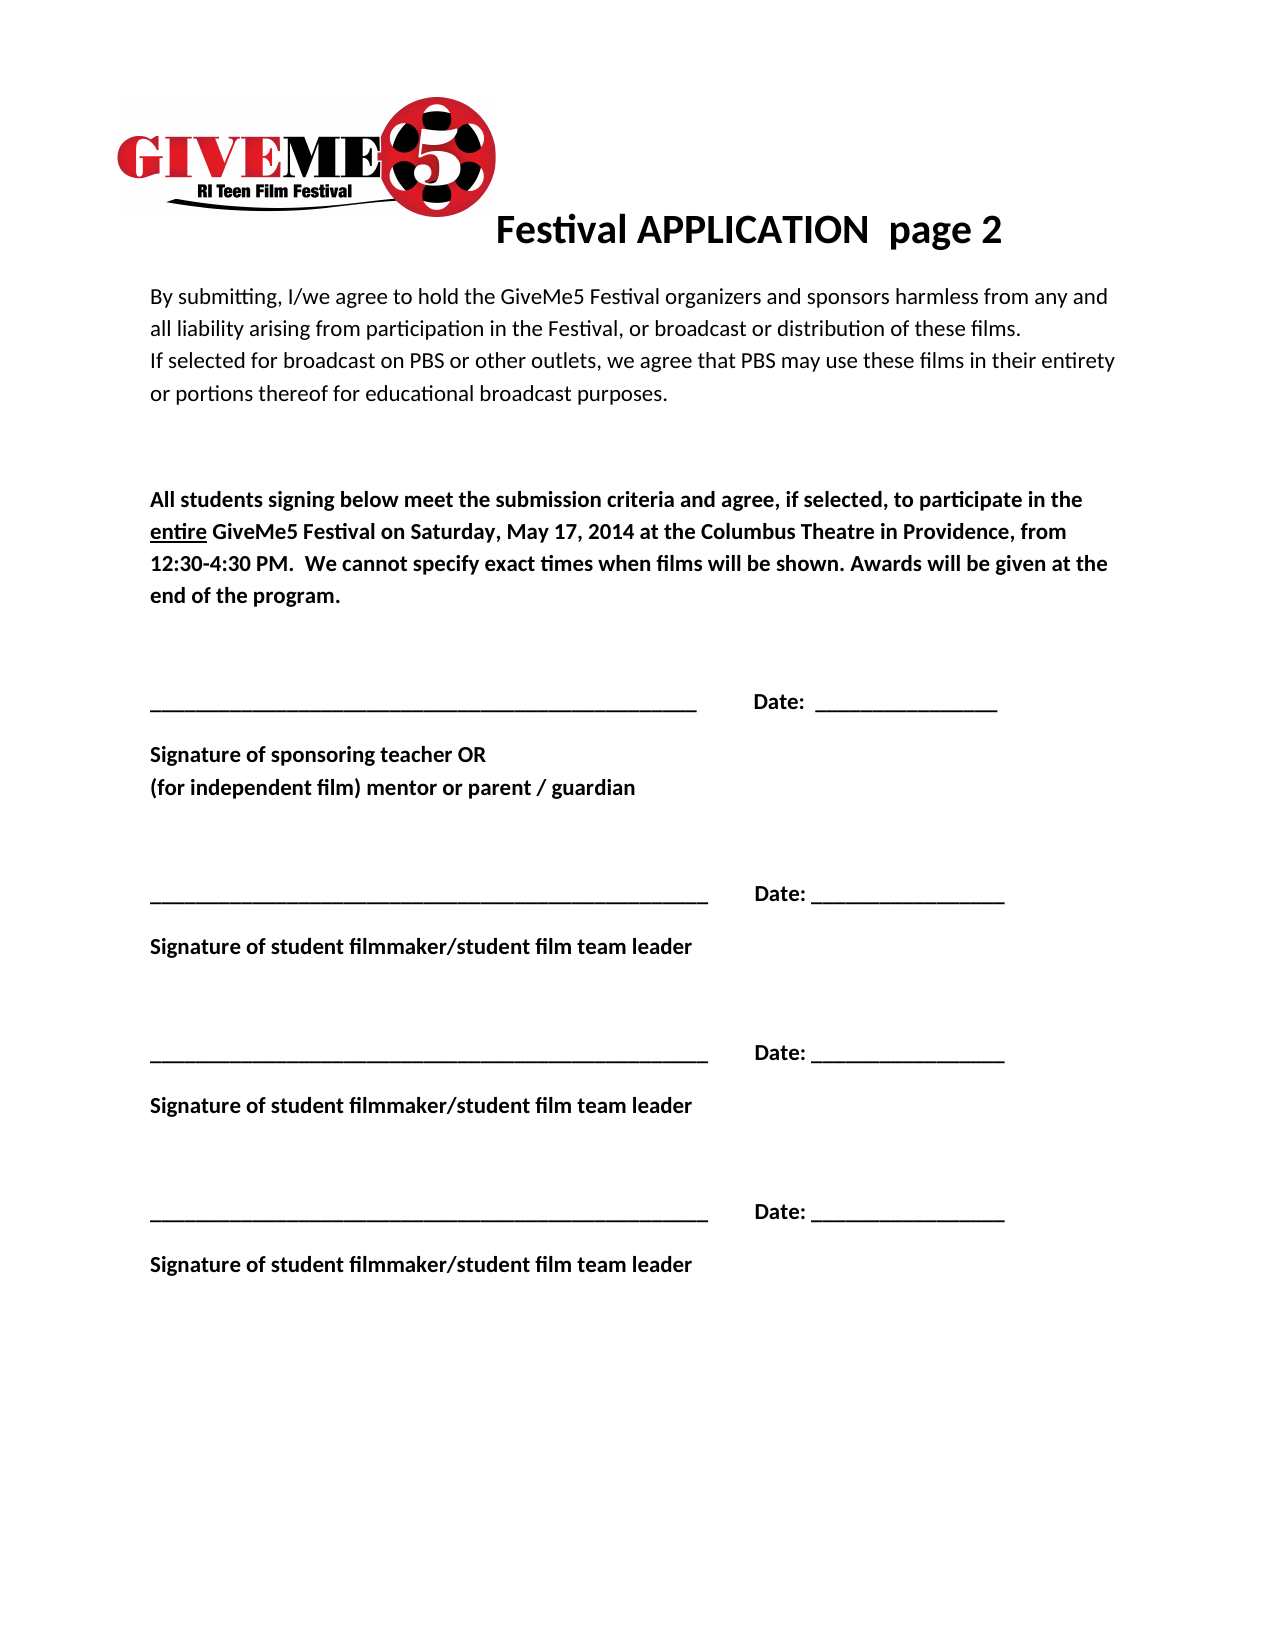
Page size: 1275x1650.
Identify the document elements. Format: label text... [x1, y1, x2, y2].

text Signature of student filmmaker/student film team leader [150, 1091, 1125, 1119]
text All students signing below meet the submission criteria and agree, if selected, to participate in the entire GiveMe5 Festival on Saturday, May 17, 2014 at the Columbus Theatre in Providence, from 12:30-4:30 PM. We cannot specify exact times when films will be shown. Awards will be given at the end of the program. [150, 485, 1125, 609]
text Festival APPLICATION page 2 [150, 203, 1125, 254]
text By submitting, I/we agree to hold the GiveMe5 Festival organizers and sponsors harmless from any and all liability arising from participation in the Festival, or broadcast or distribution of these films. If selected for broadcast on PBS or other outlets, we agree that PBS may use these films in their entirety or portions thereof for educational broadcast purposes. [150, 282, 1125, 407]
text Signature of student filmmaker/student film team leader [150, 932, 1125, 960]
picture [116, 97, 496, 217]
text _________________________________________________ Date: _________________ [150, 1038, 1125, 1066]
text _________________________________________________ Date: _________________ [150, 1197, 1125, 1225]
text _________________________________________________ Date: _________________ [150, 879, 1125, 907]
text Signature of student filmmaker/student film team leader [150, 1250, 1125, 1278]
text ________________________________________________ Date: ________________ [150, 687, 1125, 716]
text Signature of sponsoring teacher OR (for independent film) mentor or parent / guardian [150, 741, 1125, 801]
